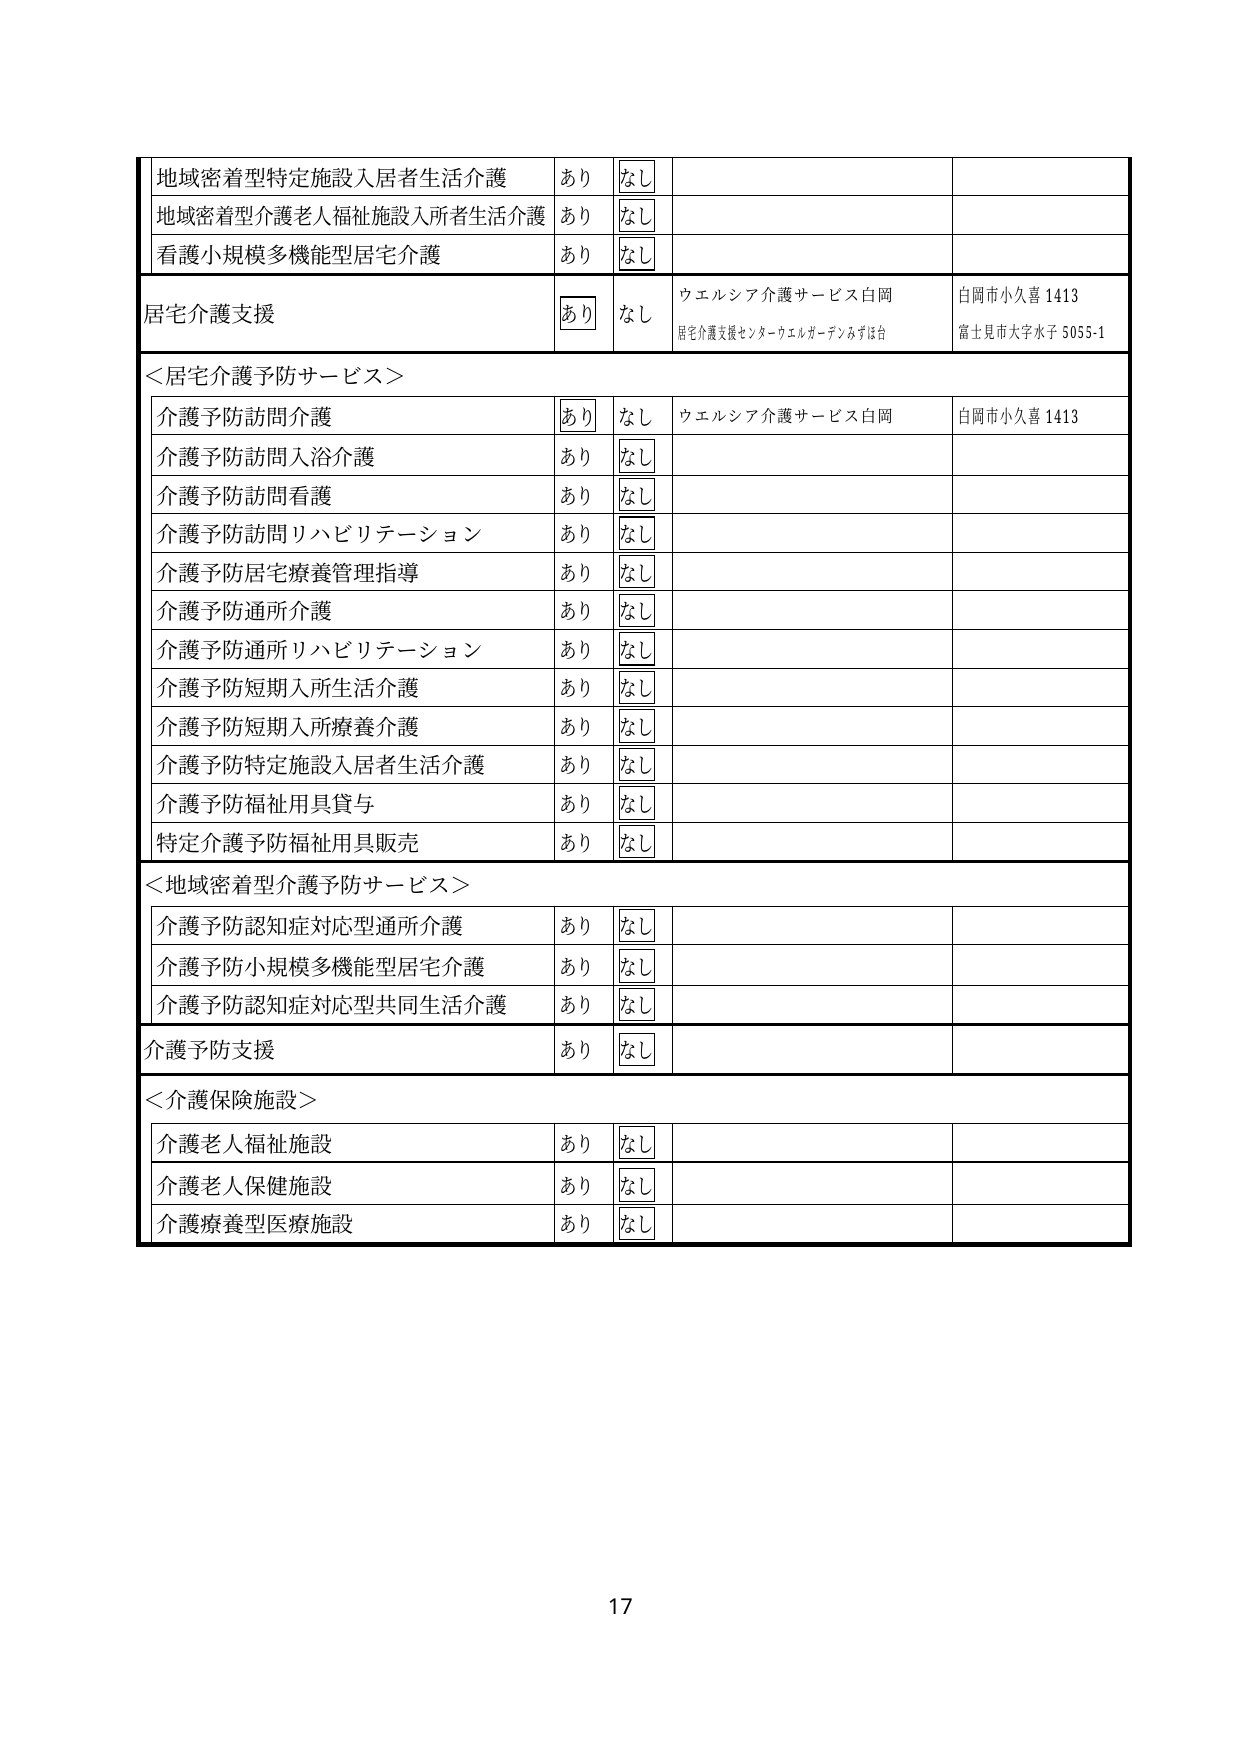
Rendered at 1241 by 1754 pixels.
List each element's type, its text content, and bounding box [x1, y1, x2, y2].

table_cell [673, 591, 952, 629]
table_cell 介護予防訪問入浴介護 [152, 435, 554, 475]
table_cell 介護予防訪問リハビリテーション [152, 514, 554, 552]
table_cell あり [555, 1163, 613, 1203]
table_cell 介護予防福祉用具貸与 [152, 784, 554, 822]
table_cell [953, 986, 1128, 1023]
table_cell ＜地域密着型介護予防サービス＞ [141, 863, 1128, 906]
table_cell なし [614, 476, 672, 513]
table_cell あり [555, 669, 613, 706]
table_cell 介護予防通所リハビリテーション [152, 630, 554, 667]
table_cell [673, 945, 952, 985]
table_cell [953, 591, 1128, 629]
table_cell [953, 784, 1128, 822]
table_cell [673, 669, 952, 706]
table_cell [141, 1123, 151, 1242]
table_cell [953, 158, 1128, 195]
table_cell [673, 514, 952, 552]
table_cell あり [555, 276, 613, 351]
table_cell あり [555, 1124, 613, 1161]
table_cell 介護予防支援 [141, 1026, 554, 1073]
table_cell あり [555, 397, 613, 434]
table_cell 介護予防特定施設入居者生活介護 [152, 746, 554, 783]
table_cell 介護老人福祉施設 [152, 1124, 554, 1161]
table_cell [673, 476, 952, 513]
table_cell なし [614, 158, 672, 195]
table_cell あり [555, 986, 613, 1023]
table_cell なし [614, 669, 672, 706]
table_cell [953, 1124, 1128, 1161]
table_cell あり [555, 784, 613, 822]
table_cell 介護予防小規模多機能型居宅介護 [152, 945, 554, 985]
table_cell 地域密着型特定施設入居者生活介護 [152, 158, 554, 195]
table_cell あり [555, 630, 613, 667]
table_cell 介護予防認知症対応型通所介護 [152, 907, 554, 944]
table_cell [673, 158, 952, 195]
table_cell [673, 707, 952, 744]
table_cell ウエルシア介護サービス白岡 [673, 397, 952, 434]
table_cell [953, 945, 1128, 985]
table_cell [953, 1026, 1128, 1073]
table_cell 介護予防訪問介護 [152, 397, 554, 434]
table_cell [141, 396, 151, 860]
table_cell あり [555, 1026, 613, 1073]
table_cell [673, 1205, 952, 1242]
table_cell 看護小規模多機能型居宅介護 [152, 235, 554, 272]
table_cell 居宅介護支援 [141, 276, 554, 351]
table_cell なし [614, 591, 672, 629]
table_cell なし [614, 397, 672, 434]
table_cell あり [555, 158, 613, 195]
table_cell 介護予防短期入所療養介護 [152, 707, 554, 744]
table_cell 介護予防短期入所生活介護 [152, 669, 554, 706]
table_cell なし [614, 1124, 672, 1161]
table_cell [673, 553, 952, 590]
table_cell 介護予防居宅療養管理指導 [152, 553, 554, 590]
table_cell あり [555, 476, 613, 513]
table_cell [953, 907, 1128, 944]
table_cell なし [614, 196, 672, 234]
table_cell 介護予防通所介護 [152, 591, 554, 629]
table_cell 介護予防訪問看護 [152, 476, 554, 513]
table_cell なし [614, 746, 672, 783]
table_cell 介護予防認知症対応型共同生活介護 [152, 986, 554, 1023]
table_cell なし [614, 553, 672, 590]
table_cell [673, 196, 952, 234]
table_cell なし [614, 235, 672, 272]
table_cell なし [614, 945, 672, 985]
table_cell なし [614, 823, 672, 860]
table_cell [953, 669, 1128, 706]
table_cell [673, 1163, 952, 1203]
table_cell [673, 235, 952, 272]
table_cell なし [614, 630, 672, 667]
table_cell ウエルシア介護サービス白岡 居宅介護支援センターウエルガーデンみずほ台 [673, 276, 952, 351]
table_cell なし [614, 435, 672, 475]
table_cell [953, 196, 1128, 234]
table_cell なし [614, 514, 672, 552]
table_cell あり [555, 746, 613, 783]
table_cell 介護療養型医療施設 [152, 1205, 554, 1242]
table_cell あり [555, 1205, 613, 1242]
table_cell ＜居宅介護予防サービス＞ [141, 354, 1128, 396]
table_cell あり [555, 945, 613, 985]
table_cell [953, 746, 1128, 783]
table_cell [673, 1026, 952, 1073]
table_cell [953, 553, 1128, 590]
table_cell [953, 435, 1128, 475]
table_cell あり [555, 591, 613, 629]
table_cell [953, 476, 1128, 513]
table_cell 白岡市小久喜1413 富士見市大字水子5055-1 [953, 276, 1128, 351]
table_cell ＜介護保険施設＞ [141, 1076, 1128, 1123]
table_cell なし [614, 907, 672, 944]
table_cell あり [555, 707, 613, 744]
table_cell [673, 907, 952, 944]
table_cell [953, 630, 1128, 667]
table_cell [673, 1124, 952, 1161]
table_cell なし [614, 1205, 672, 1242]
table_cell なし [614, 707, 672, 744]
table_cell なし [614, 986, 672, 1023]
table_cell 特定介護予防福祉用具販売 [152, 823, 554, 860]
table_cell 白岡市小久喜1413 [953, 397, 1128, 434]
table_cell 地域密着型介護老人福祉施設入所者生活介護 [152, 196, 554, 234]
table_cell あり [555, 196, 613, 234]
table_cell あり [555, 553, 613, 590]
table_cell なし [614, 1163, 672, 1203]
table_cell あり [555, 235, 613, 272]
table_cell なし [614, 1026, 672, 1073]
table_cell あり [555, 514, 613, 552]
table_cell [673, 630, 952, 667]
table_cell あり [555, 435, 613, 475]
table_cell [953, 235, 1128, 272]
table_cell なし [614, 276, 672, 351]
table_cell あり [555, 823, 613, 860]
table_cell [953, 514, 1128, 552]
table_cell あり [555, 907, 613, 944]
table_cell [673, 746, 952, 783]
table_cell [953, 707, 1128, 744]
table_cell [673, 986, 952, 1023]
table_cell [673, 784, 952, 822]
table_cell なし [614, 784, 672, 822]
table_cell 介護老人保健施設 [152, 1163, 554, 1203]
table_cell [953, 1163, 1128, 1203]
table_cell [953, 1205, 1128, 1242]
table_cell [141, 906, 151, 1023]
table_cell [673, 823, 952, 860]
table_cell [953, 823, 1128, 860]
table_cell [673, 435, 952, 475]
